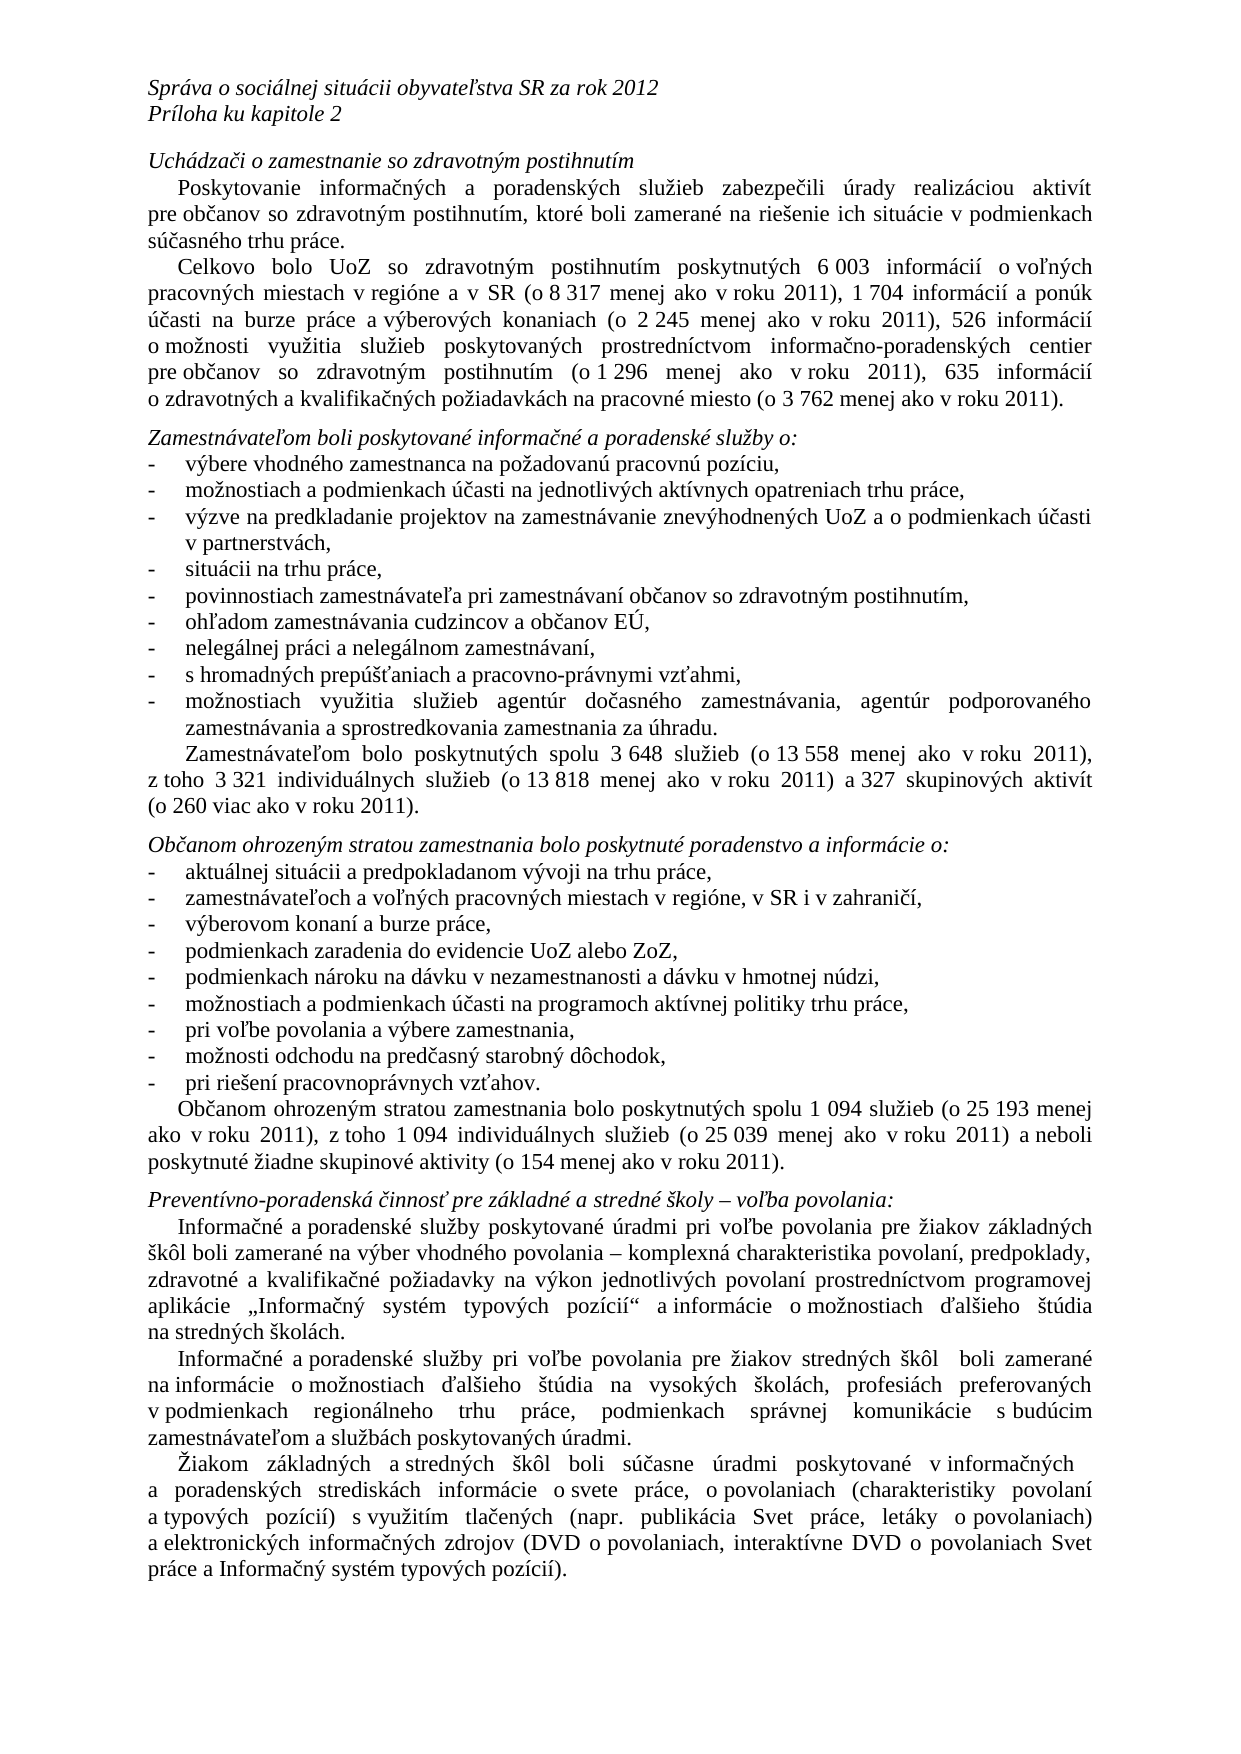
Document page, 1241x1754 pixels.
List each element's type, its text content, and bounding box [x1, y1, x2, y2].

text zamestnávateľoch a voľných pracovných miestach v regióne, v SR i v zahraničí, [148, 884, 1093, 911]
text Preventívno-poradenská činnosť pre základné a stredné školy – voľba povolania: [148, 1187, 1093, 1213]
text s hromadných prepúšťaniach a pracovno-právnymi vzťahmi, [148, 661, 1093, 687]
text podmienkach zaradenia do evidencie UoZ alebo ZoZ, [148, 937, 1093, 963]
text možnostiach a podmienkach účasti na jednotlivých aktívnych opatreniach trhu práce, [148, 476, 1093, 503]
text ohľadom zamestnávania cudzincov a občanov EÚ, [148, 608, 1093, 634]
text aktuálnej situácii a predpokladanom vývoji na trhu práce, [148, 858, 1093, 884]
text pri riešení pracovnoprávnych vzťahov. [148, 1069, 1093, 1095]
text výzve na predkladanie projektov na zamestnávanie znevýhodnených UoZ a o podmienkach účasti v partnerstvách, [148, 503, 1093, 555]
list Celkovo bolo UoZ so zdravotným postihnutím poskytnutých 6 003 informácií o voľných pracovných miestach v regióne a v SR (o 8 317 menej ako v roku 2011), 1 704 informácií a ponúk účasti na burze práce a výberových konaniach (o 2 245 menej ako v roku 2011), 526 informácií o možnosti využitia služieb poskytovaných prostredníctvom informačno-poradenských centier pre občanov so zdravotným postihnutím (o 1 296 menej ako v roku 2011), 635 informácií o zdravotných a kvalifikačných požiadavkách na pracovné miesto (o 3 762 menej ako v roku 2011). [148, 253, 1093, 411]
text pri voľbe povolania a výbere zamestnania, [148, 1016, 1093, 1042]
text Informačné a poradenské služby pri voľbe povolania pre žiakov stredných škôl boli zamerané na informácie o možnostiach ďalšieho štúdia na vysokých školách, profesiách preferovaných v podmienkach regionálneho trhu práce, podmienkach správnej komunikácie s budúcim zamestnávateľom a službách poskytovaných úradmi. [148, 1345, 1093, 1450]
text možnostiach a podmienkach účasti na programoch aktívnej politiky trhu práce, [148, 989, 1093, 1016]
text Zamestnávateľom boli poskytované informačné a poradenské služby o: [148, 424, 1093, 450]
text možnostiach využitia služieb agentúr dočasného zamestnávania, agentúr podporovaného zamestnávania a sprostredkovania zamestnania za úhradu. [148, 687, 1093, 740]
text situácii na trhu práce, [148, 555, 1093, 582]
text možnosti odchodu na predčasný starobný dôchodok, [148, 1042, 1093, 1069]
text Poskytovanie informačných a poradenských služieb zabezpečili úrady realizáciou aktivít pre občanov so zdravotným postihnutím, ktoré boli zamerané na riešenie ich situácie v podmienkach súčasného trhu práce. [148, 174, 1093, 253]
text podmienkach nároku na dávku v nezamestnanosti a dávku v hmotnej núdzi, [148, 963, 1093, 989]
text povinnostiach zamestnávateľa pri zamestnávaní občanov so zdravotným postihnutím, [148, 582, 1093, 608]
text Občanom ohrozeným stratou zamestnania bolo poskytnuté poradenstvo a informácie o: [148, 831, 1093, 858]
text nelegálnej práci a nelegálnom zamestnávaní, [148, 634, 1093, 661]
text výberovom konaní a burze práce, [148, 911, 1093, 937]
text Zamestnávateľom bolo poskytnutých spolu 3 648 služieb (o 13 558 menej ako v roku 2011), z toho 3 321 individuálnych služieb (o 13 818 menej ako v roku 2011) a 327 skupinových aktivít (o 260 viac ako v roku 2011). [148, 740, 1093, 819]
text Informačné a poradenské služby poskytované úradmi pri voľbe povolania pre žiakov základných škôl boli zamerané na výber vhodného povolania – komplexná charakteristika povolaní, predpoklady, zdravotné a kvalifikačné požiadavky na výkon jednotlivých povolaní prostredníctvom programovej aplikácie „Informačný systém typových pozícií“ a informácie o možnostiach ďalšieho štúdia na stredných školách. [148, 1213, 1093, 1345]
text Uchádzači o zamestnanie so zdravotným postihnutím [148, 148, 1093, 174]
text Žiakom základných a stredných škôl boli súčasne úradmi poskytované v informačných a poradenských strediskách informácie o svete práce, o povolaniach (charakteristiky povolaní a typových pozícií) s využitím tlačených (napr. publikácia Svet práce, letáky o povolaniach) a elektronických informačných zdrojov (DVD o povolaniach, interaktívne DVD o povolaniach Svet práce a Informačný systém typových pozícií). [148, 1450, 1093, 1582]
text Občanom ohrozeným stratou zamestnania bolo poskytnutých spolu 1 094 služieb (o 25 193 menej ako v roku 2011), z toho 1 094 individuálnych služieb (o 25 039 menej ako v roku 2011) a neboli poskytnuté žiadne skupinové aktivity (o 154 menej ako v roku 2011). [148, 1095, 1093, 1174]
text výbere vhodného zamestnanca na požadovanú pracovnú pozíciu, [148, 450, 1093, 476]
